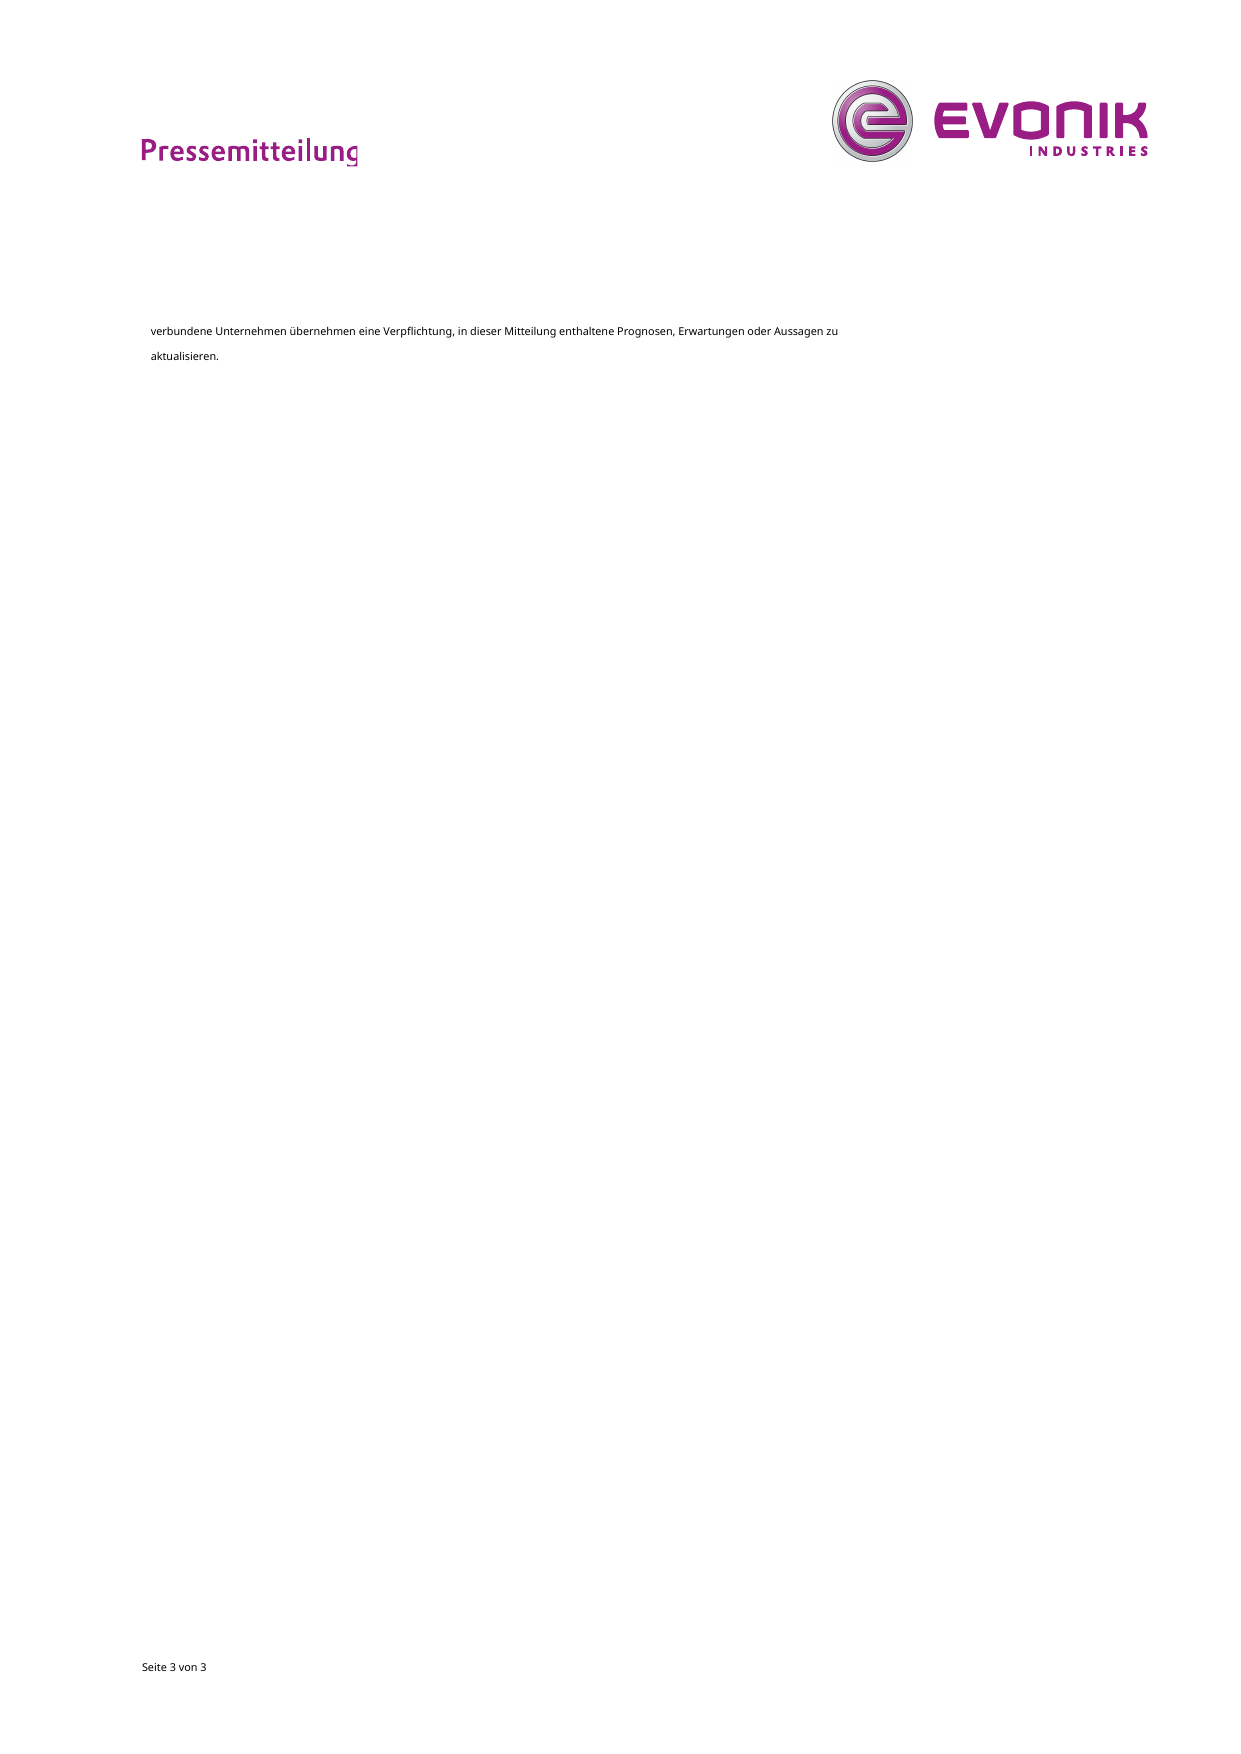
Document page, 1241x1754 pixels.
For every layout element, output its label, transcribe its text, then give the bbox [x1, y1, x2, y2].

picture [832, 80, 913, 162]
